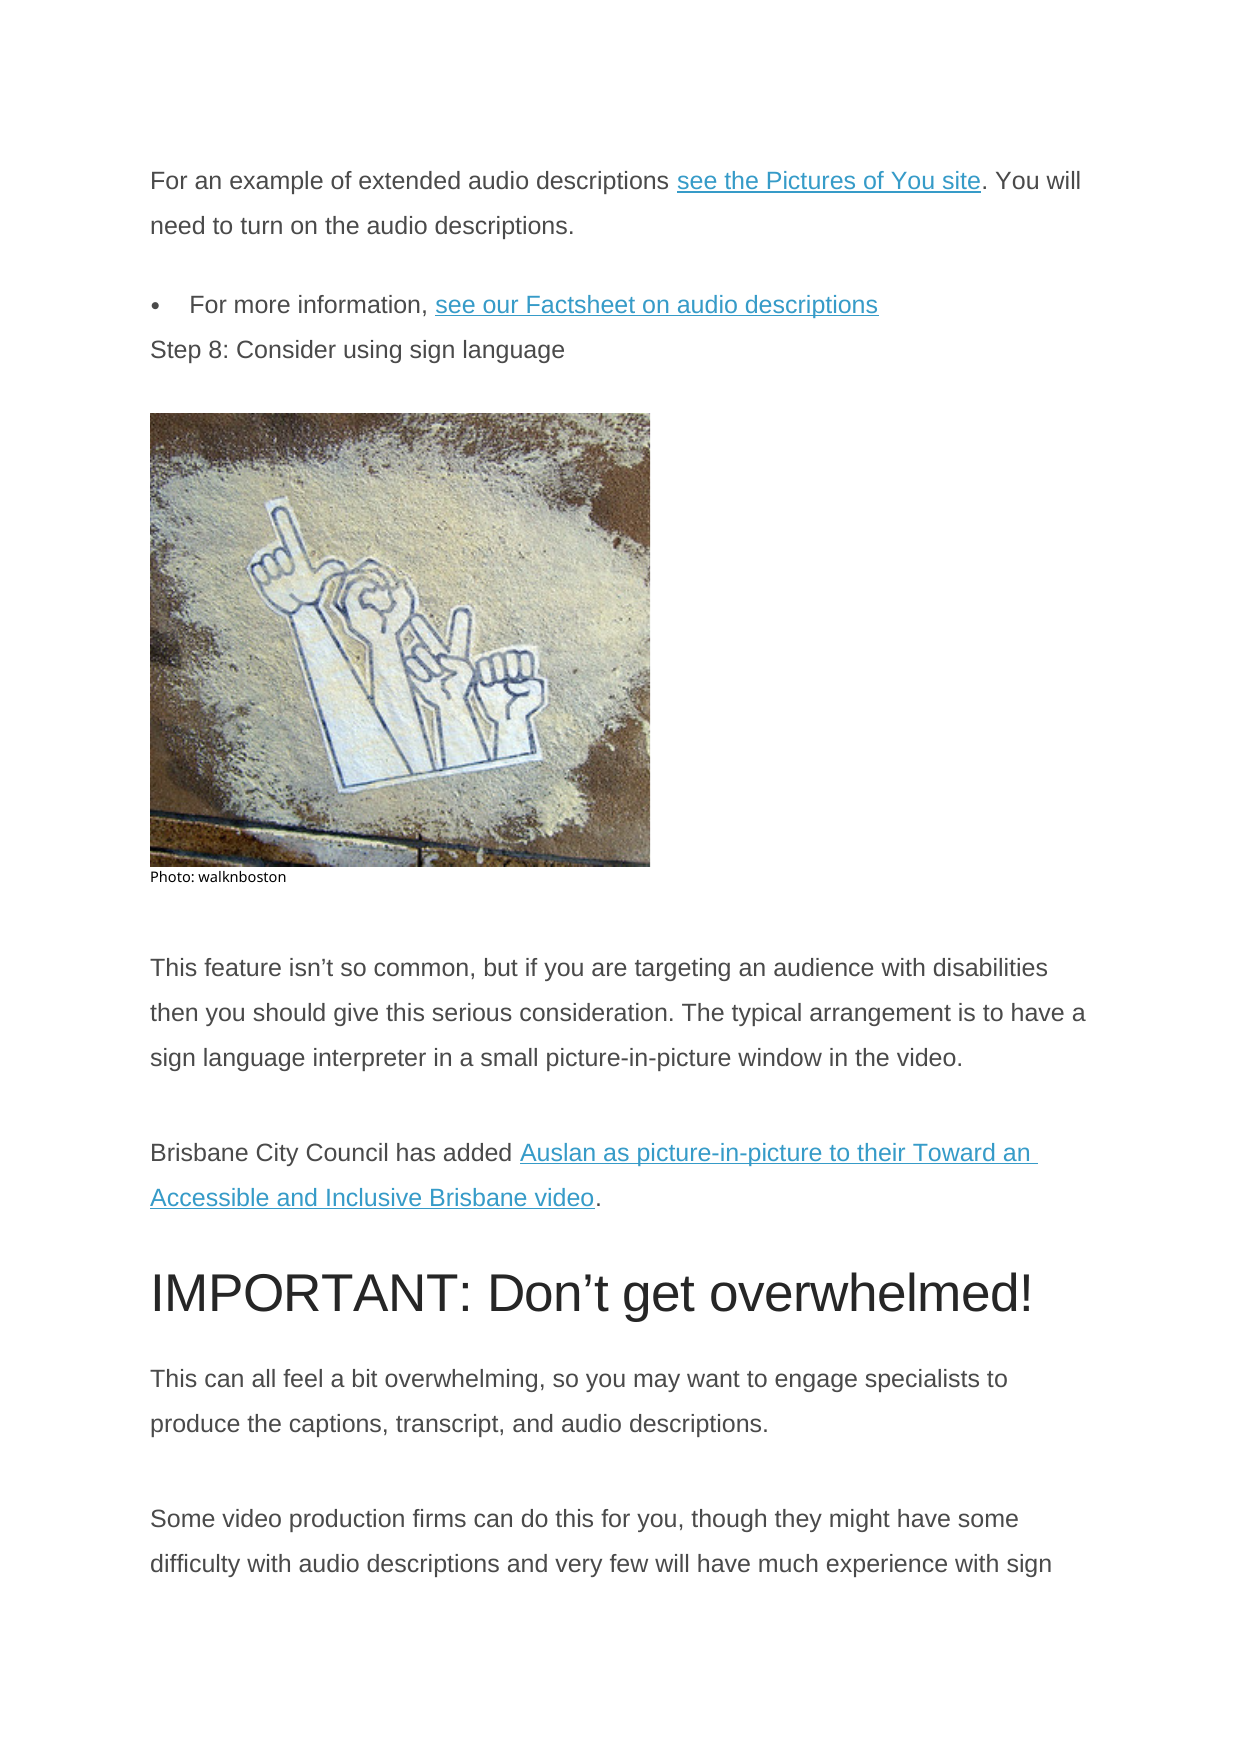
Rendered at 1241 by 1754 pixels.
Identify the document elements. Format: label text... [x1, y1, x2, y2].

text IMPORTANT: Don’t get overwhelmed! [150, 1262, 1090, 1323]
text Step 8: Consider using sign language [150, 319, 1090, 364]
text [150, 1488, 1090, 1578]
list For more information, see our Factsheet on audio descriptions [152, 290, 1090, 319]
text For an example of extended audio descriptions see the Pictures of You site. You will need to turn on the audio descriptions. [150, 150, 1090, 240]
text Photo: walknboston [150, 867, 1090, 887]
text This can all feel a bit overwhelming, so you may want to engage specialists to produce the captions, transcript, and audio descriptions. [150, 1348, 1090, 1438]
text This feature isn’t so common, but if you are targeting an audience with disabilities then you should give this serious consideration. The typical arrangement is to have a sign language interpreter in a small picture-in-picture window in the video. [150, 937, 1090, 1072]
picture [150, 413, 650, 867]
text Brisbane City Council has added Auslan as picture-in-picture to their Toward an Accessible and Inclusive Brisbane video. [150, 1122, 1090, 1212]
